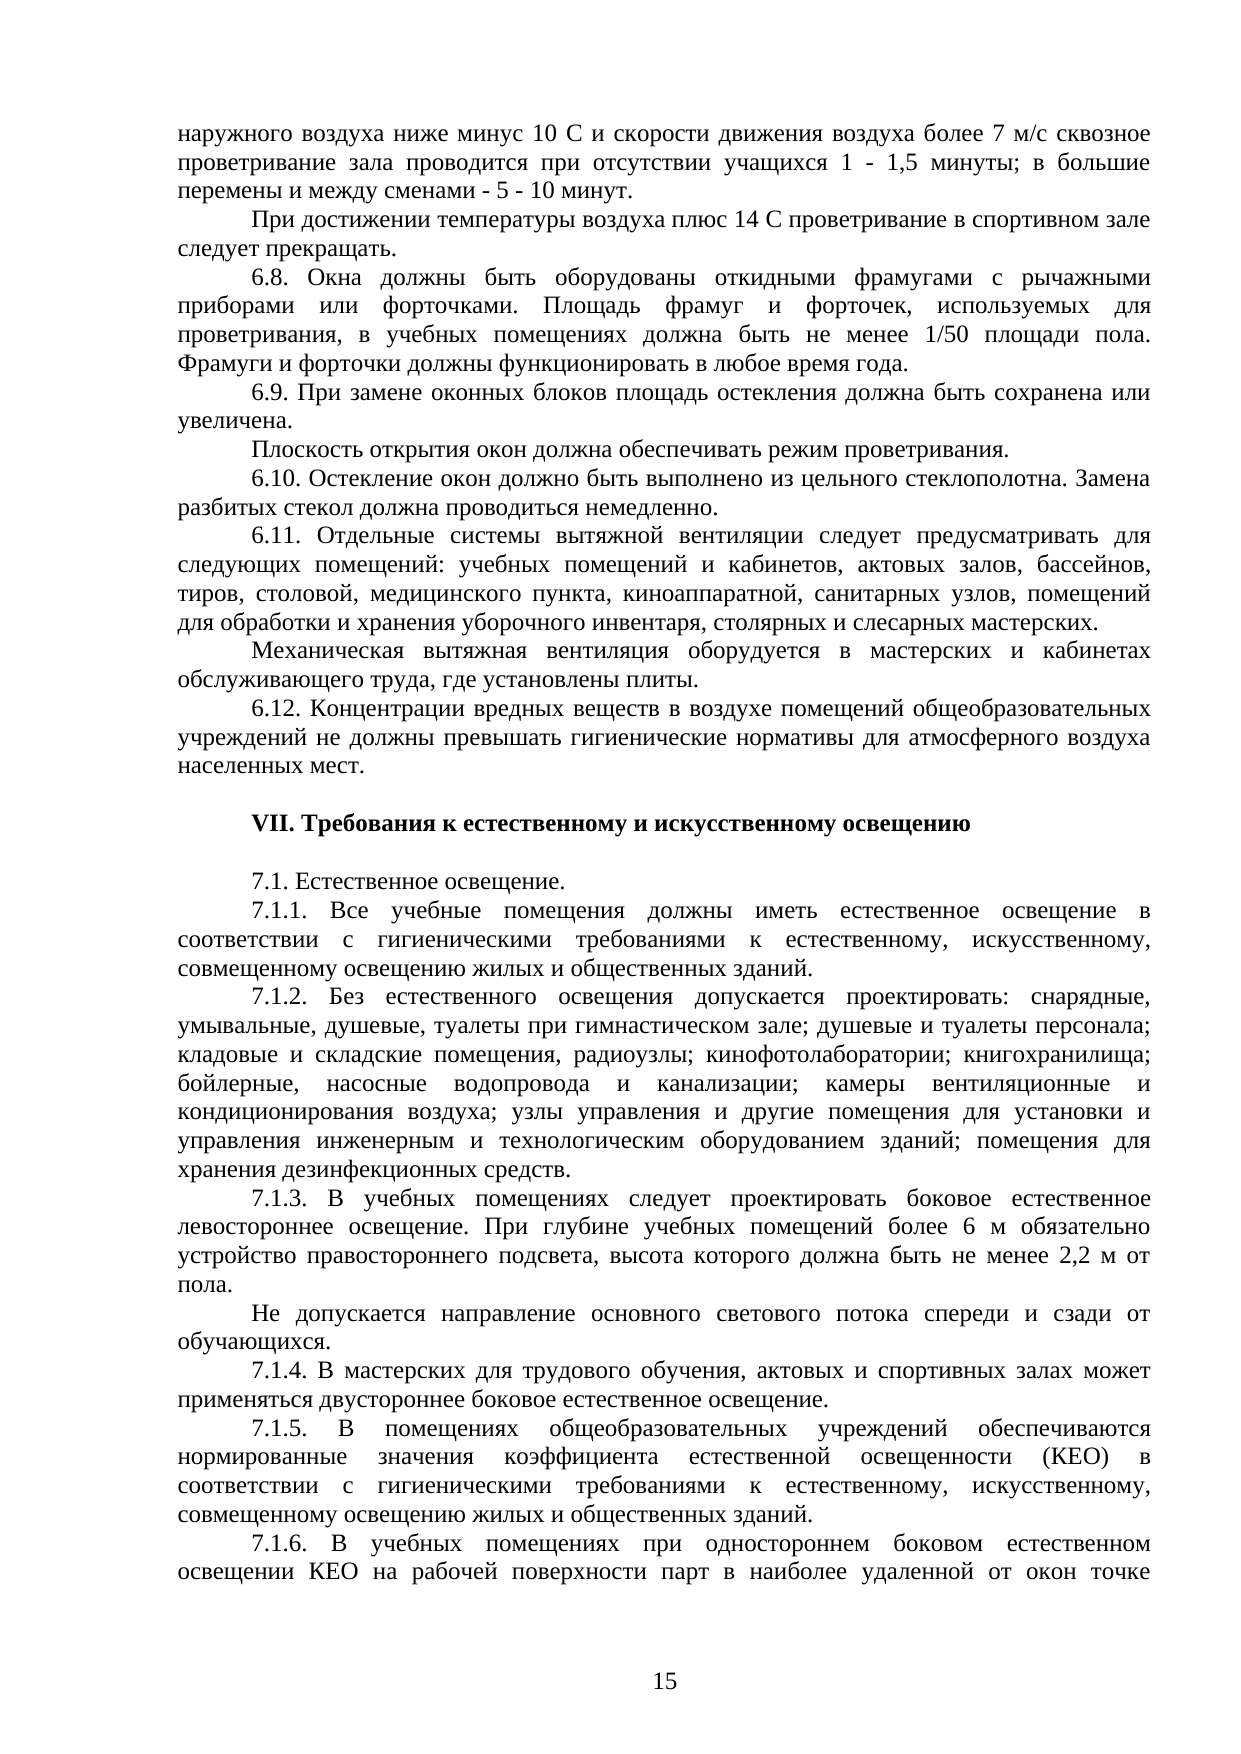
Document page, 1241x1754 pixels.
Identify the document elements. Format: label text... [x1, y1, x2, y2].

text VII. Требования к естественному и искусственному освещению [177, 808, 1152, 837]
text Плоскость открытия окон должна обеспечивать режим проветривания. [177, 434, 1152, 463]
text 6.9. При замене оконных блоков площадь остекления должна быть сохранена или увеличена. [177, 377, 1152, 434]
text 6.8. Окна должны быть оборудованы откидными фрамугами с рычажными приборами или форточками. Площадь фрамуг и форточек, используемых для проветривания, в учебных помещениях должна быть не менее 1/50 площади пола. Фрамуги и форточки должны функционировать в любое время года. [177, 262, 1152, 377]
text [177, 118, 1152, 204]
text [177, 1528, 1152, 1585]
text 7.1.2. Без естественного освещения допускается проектировать: снарядные, умывальные, душевые, туалеты при гимнастическом зале; душевые и туалеты персонала; кладовые и складские помещения, радиоузлы; кинофотолаборатории; книгохранилища; бойлерные, насосные водопровода и канализации; камеры вентиляционные и кондиционирования воздуха; узлы управления и другие помещения для установки и управления инженерным и технологическим оборудованием зданий; помещения для хранения дезинфекционных средств. [177, 981, 1152, 1183]
text 7.1.5. В помещениях общеобразовательных учреждений обеспечиваются нормированные значения коэффициента естественной освещенности (КЕО) в соответствии с гигиеническими требованиями к естественному, искусственному, совмещенному освещению жилых и общественных зданий. [177, 1413, 1152, 1528]
text 7.1.4. В мастерских для трудового обучения, актовых и спортивных залах может применяться двустороннее боковое естественное освещение. [177, 1355, 1152, 1413]
text 6.11. Отдельные системы вытяжной вентиляции следует предусматривать для следующих помещений: учебных помещений и кабинетов, актовых залов, бассейнов, тиров, столовой, медицинского пункта, киноаппаратной, санитарных узлов, помещений для обработки и хранения уборочного инвентаря, столярных и слесарных мастерских. [177, 521, 1152, 636]
text 7.1. Естественное освещение. [177, 866, 1152, 895]
text Механическая вытяжная вентиляция оборудуется в мастерских и кабинетах обслуживающего труда, где установлены плиты. [177, 636, 1152, 693]
text 6.12. Концентрации вредных веществ в воздухе помещений общеобразовательных учреждений не должны превышать гигиенические нормативы для атмосферного воздуха населенных мест. [177, 693, 1152, 779]
text 7.1.1. Все учебные помещения должны иметь естественное освещение в соответствии с гигиеническими требованиями к естественному, искусственному, совмещенному освещению жилых и общественных зданий. [177, 895, 1152, 981]
text Не допускается направление основного светового потока спереди и сзади от обучающихся. [177, 1298, 1152, 1355]
text При достижении температуры воздуха плюс 14 С проветривание в спортивном зале следует прекращать. [177, 204, 1152, 262]
text 6.10. Остекление окон должно быть выполнено из цельного стеклополотна. Замена разбитых стекол должна проводиться немедленно. [177, 463, 1152, 521]
text 7.1.3. В учебных помещениях следует проектировать боковое естественное левостороннее освещение. При глубине учебных помещений более 6 м обязательно устройство правостороннего подсвета, высота которого должна быть не менее 2,2 м от пола. [177, 1183, 1152, 1298]
